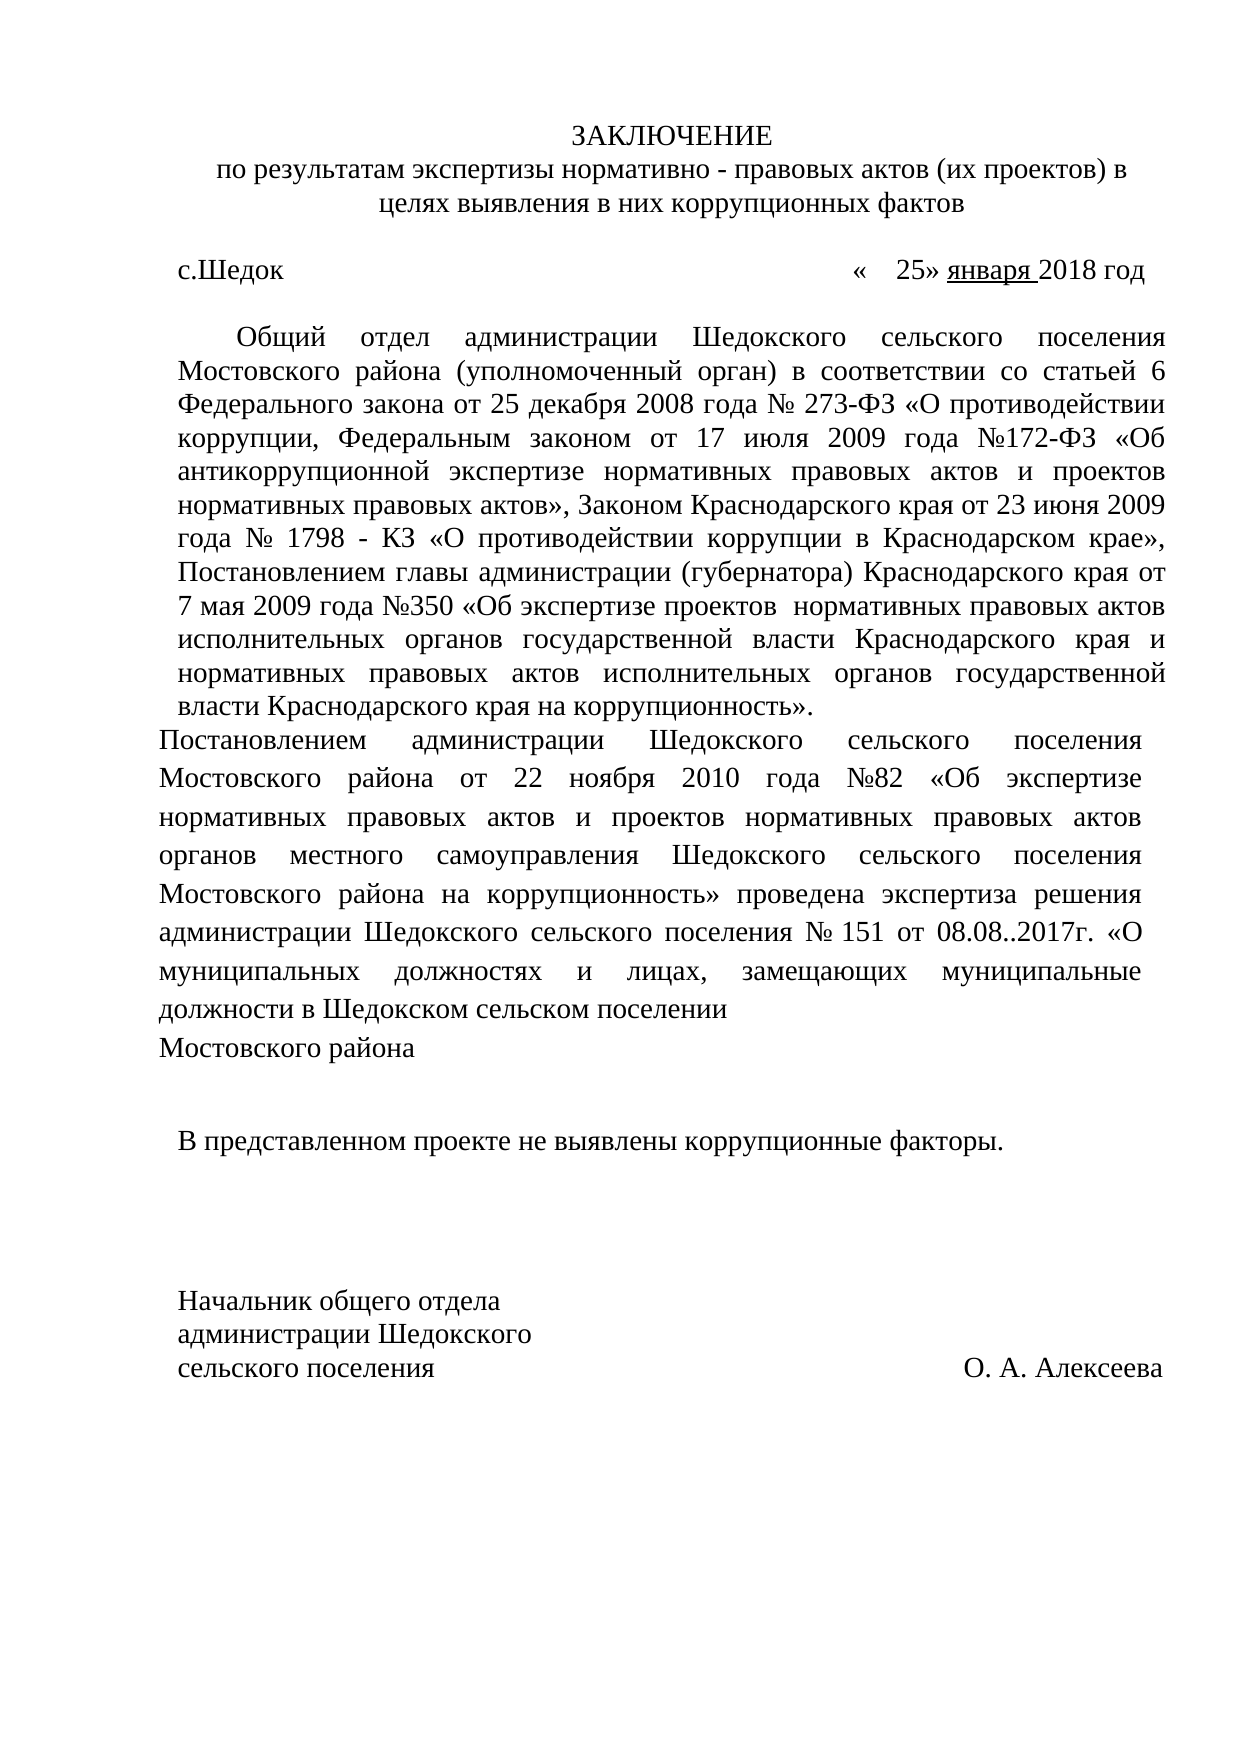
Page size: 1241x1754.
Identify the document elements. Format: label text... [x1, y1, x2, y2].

text Общий отдел администрации Шедокского сельского поселения Мостовского района (уполномоченный орган) в соответствии со статьей 6 Федерального закона от 25 декабря 2008 года № 273-ФЗ «О противодействии коррупции, Федеральным законом от 17 июля 2009 года №172-ФЗ «Об антикоррупционной экспертизе нормативных правовых актов и проектов нормативных правовых актов», Законом Краснодарского края от 23 июня 2009 года № 1798 - КЗ «О противодействии коррупции в Краснодарском крае», Постановлением главы администрации (губернатора) Краснодарского края от 7 мая 2009 года №350 «Об экспертизе проектов нормативных правовых актов исполнительных органов государственной власти Краснодарского края и нормативных правовых актов исполнительных органов государственной власти Краснодарского края на коррупционность». [177, 319, 1167, 722]
text В представленном проекте не выявлены коррупционные факторы. [177, 1123, 1167, 1157]
text ЗАКЛЮЧЕНИЕ [177, 118, 1167, 152]
text по результатам экспертизы нормативно - правовых актов (их проектов) в целях выявления в них коррупционных фактов [177, 152, 1167, 219]
text администрации Шедокского [177, 1317, 1167, 1350]
text с.Шедок « 25» января 2018 год [177, 252, 1167, 286]
table_header Постановлением администрации Шедокского сельского поселения Мостовского района от 22 ноября 2010 года №82 «Об экспертизе нормативных правовых актов и проектов нормативных правовых актов органов местного самоуправления Шедокского сельского поселения Мостовского района на коррупционность» проведена экспертиза решения администрации Шедокского сельского поселения № 151 от 08.08..2017г. «О муниципальных должностях и лицах, замещающих муниципальные должности в Шедокском сельском поселении Мостовского района [159, 722, 1148, 1123]
text Начальник общего отдела [177, 1283, 1167, 1317]
text сельского поселения О. А. Алексеева [177, 1350, 1167, 1384]
